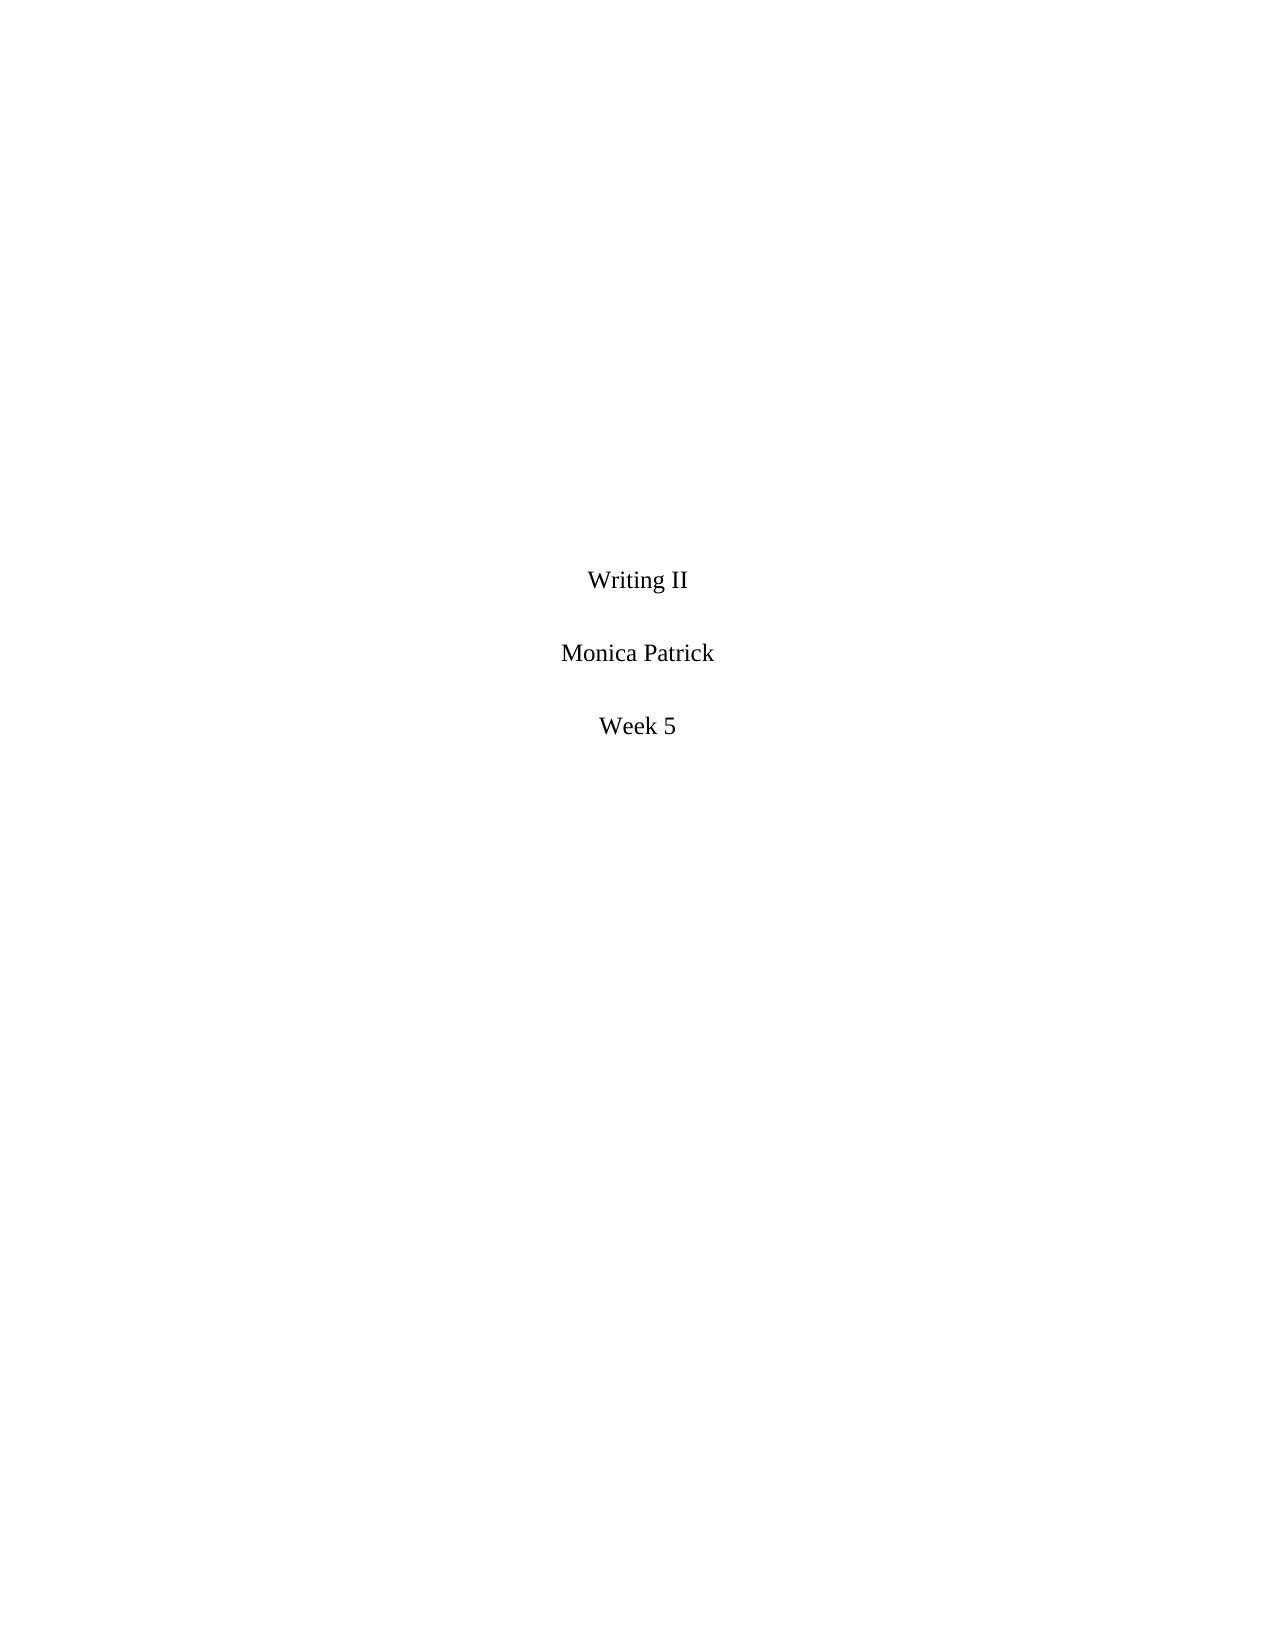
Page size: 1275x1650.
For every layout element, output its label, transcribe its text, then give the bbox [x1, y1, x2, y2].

text Week 5 [150, 711, 1125, 740]
text Monica Patrick [150, 638, 1125, 667]
text Writing II [150, 565, 1125, 594]
